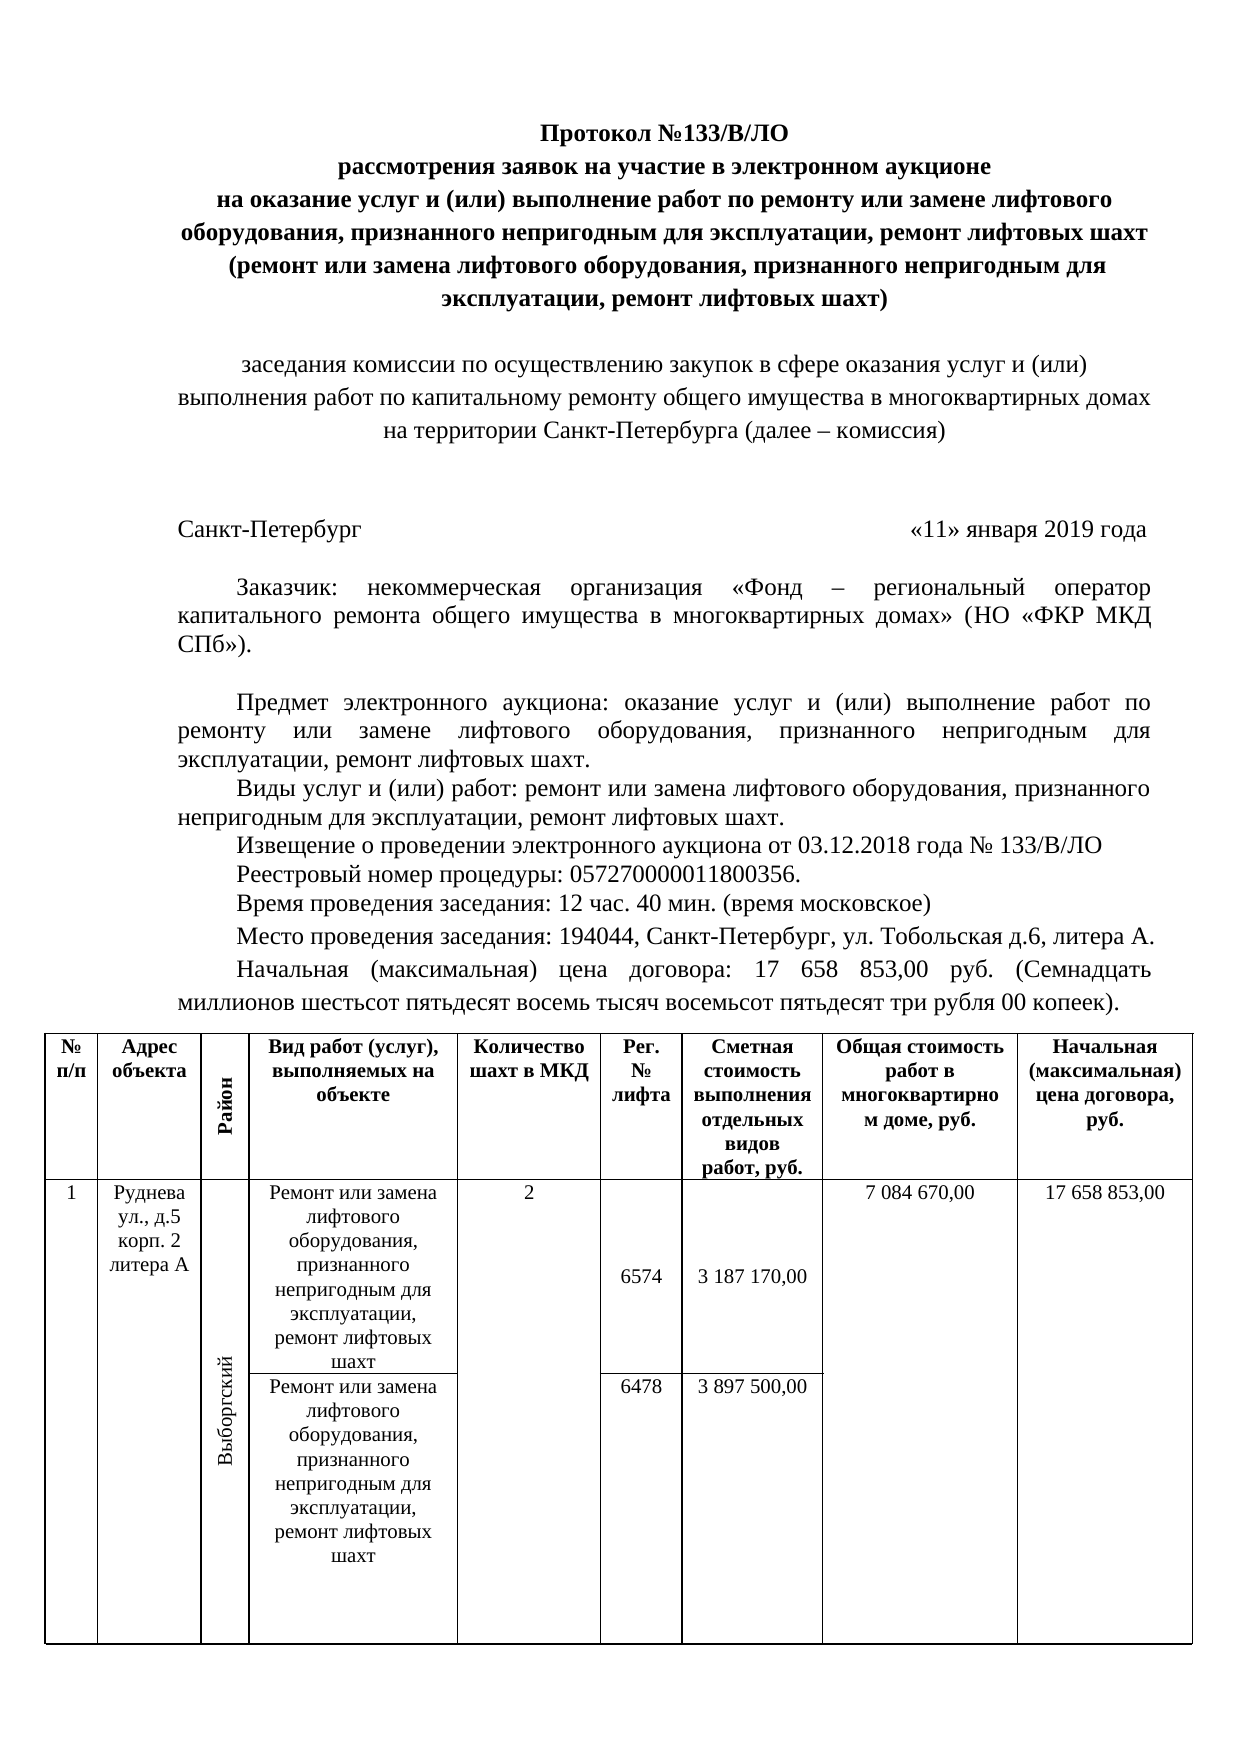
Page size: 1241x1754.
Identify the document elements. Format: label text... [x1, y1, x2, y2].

table_header Количество шахт в МКД [458, 1034, 600, 1179]
table_header Вид работ (услуг), выполняемых на объекте [250, 1034, 457, 1179]
table_header Начальная (максимальная) цена договора, руб. [1018, 1034, 1192, 1179]
text Место проведения заседания: 194044, Санкт-Петербург, ул. Тобольская д.6, литера А. [177, 921, 1163, 950]
text рассмотрения заявок на участие в электронном аукционе [177, 151, 1152, 180]
table_cell 6574 [601, 1180, 681, 1373]
table_cell 17 658 853,00 [1018, 1180, 1192, 1643]
text Предмет электронного аукциона: оказание услуг и (или) выполнение работ по ремонту или замене лифтового оборудования, признанного непригодным для эксплуатации, ремонт лифтовых шахт. [177, 687, 1152, 773]
text Протокол №133/В/ЛО [177, 118, 1152, 147]
text заседания комиссии по осуществлению закупок в сфере оказания услуг и (или) выполнения работ по капитальному ремонту общего имущества в многоквартирных домах на территории Санкт-Петербурга (далее – комиссия) [177, 349, 1152, 444]
text на оказание услуг и (или) выполнение работ по ремонту или замене лифтового оборудования, признанного непригодным для эксплуатации, ремонт лифтовых шахт [177, 184, 1152, 246]
text Заказчик: некоммерческая организация «Фонд – региональный оператор капитального ремонта общего имущества в многоквартирных домах» (НО «ФКР МКД СПб»). [177, 572, 1152, 658]
text Виды услуг и (или) работ: ремонт или замена лифтового оборудования, признанного непригодным для эксплуатации, ремонт лифтовых шахт. [177, 773, 1152, 831]
table_cell 3 187 170,00 [683, 1180, 822, 1373]
table_cell 6478 [601, 1374, 681, 1643]
table_cell 1 [46, 1180, 97, 1643]
text Время проведения заседания: 12 час. 40 мин. (время московское) [177, 888, 1163, 917]
text Извещение о проведении электронного аукциона от 03.12.2018 года № 133/В/ЛО [177, 831, 1152, 859]
table_cell Выборгский [202, 1180, 248, 1643]
text Начальная (максимальная) цена договора: 17 658 853,00 руб. (Семнадцать миллионов шестьсот пятьдесят восемь тысяч восемьсот пятьдесят три рубля 00 копеек). [177, 954, 1152, 1016]
table_header Общая стоимость работ в многоквартирном доме, руб. [823, 1034, 1017, 1179]
table_cell 2 [458, 1180, 600, 1643]
text (ремонт или замена лифтового оборудования, признанного непригодным для эксплуатации, ремонт лифтовых шахт) [177, 250, 1152, 312]
table_header Район [202, 1034, 248, 1179]
table_cell 7 084 670,00 [823, 1180, 1017, 1643]
table_header Рег. № лифта [601, 1034, 681, 1179]
table_cell Руднева ул., д.5 корп. 2 литера А [98, 1180, 200, 1643]
table_header Сметная стоимость выполнения отдельных видов работ, руб. [683, 1034, 822, 1179]
table_header № п/п [46, 1034, 97, 1179]
table_cell 3 897 500,00 [683, 1374, 822, 1643]
text Реестровый номер процедуры: 057270000011800356. [177, 859, 1152, 888]
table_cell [250, 1374, 457, 1643]
text Санкт-Петербург «11» января 2019 года [177, 514, 1152, 543]
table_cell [250, 1180, 457, 1373]
table_header Адрес объекта [98, 1034, 200, 1179]
